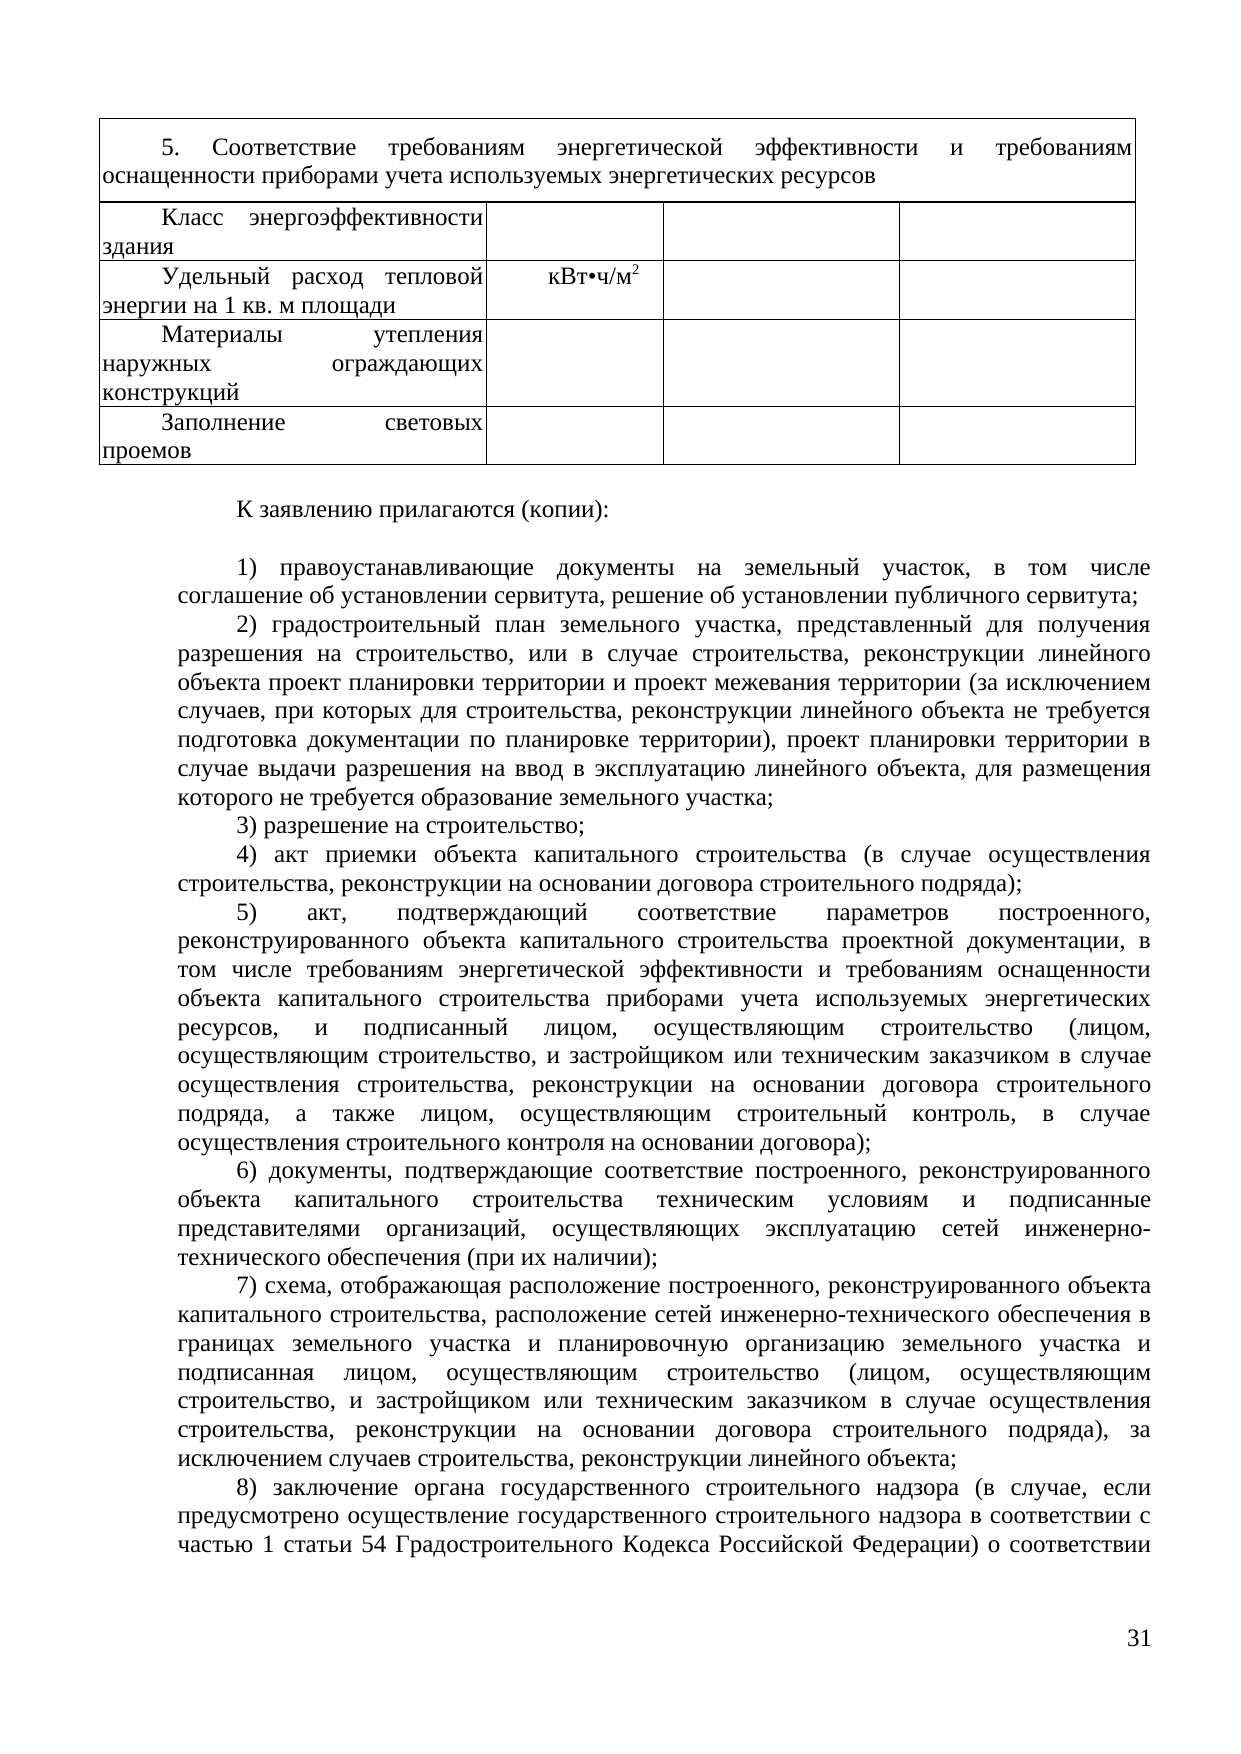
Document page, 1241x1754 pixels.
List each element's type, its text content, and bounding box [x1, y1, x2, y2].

table_cell 5. Соответствие требованиям энергетической эффективности и требованиям оснащенности приборами учета используемых энергетических ресурсов [100, 119, 1135, 201]
text 6) документы, подтверждающие соответствие построенного, реконструированного объекта капитального строительства техническим условиям и подписанные представителями организаций, осуществляющих эксплуатацию сетей инженерно-технического обеспечения (при их наличии); [177, 1155, 1152, 1270]
table_cell Удельный расход тепловой энергии на 1 кв. м площади [100, 261, 486, 318]
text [177, 1472, 1152, 1558]
table_cell Заполнение световых проемов [100, 407, 486, 464]
text 7) схема, отображающая расположение построенного, реконструированного объекта капитального строительства, расположение сетей инженерно-технического обеспечения в границах земельного участка и планировочную организацию земельного участка и подписанная лицом, осуществляющим строительство (лицом, осуществляющим строительство, и застройщиком или техническим заказчиком в случае осуществления строительства, реконструкции на основании договора строительного подряда), за исключением случаев строительства, реконструкции линейного объекта; [177, 1270, 1152, 1472]
text 5) акт, подтверждающий соответствие параметров построенного, реконструированного объекта капитального строительства проектной документации, в том числе требованиям энергетической эффективности и требованиям оснащенности объекта капитального строительства приборами учета используемых энергетических ресурсов, и подписанный лицом, осуществляющим строительство (лицом, осуществляющим строительство, и застройщиком или техническим заказчиком в случае осуществления строительства, реконструкции на основании договора строительного подряда, а также лицом, осуществляющим строительный контроль, в случае осуществления строительного контроля на основании договора); [177, 897, 1152, 1155]
text 3) разрешение на строительство; [177, 810, 1152, 839]
table_cell [487, 320, 663, 406]
table_cell [900, 261, 1135, 318]
table_cell Материалы утепления наружных ограждающих конструкций [100, 320, 486, 406]
table_cell [487, 203, 663, 260]
table_cell [664, 407, 899, 464]
table_cell [900, 407, 1135, 464]
text 1) правоустанавливающие документы на земельный участок, в том числе соглашение об установлении сервитута, решение об установлении публичного сервитута; [177, 552, 1152, 609]
table_cell [664, 203, 899, 260]
table_cell [900, 320, 1135, 406]
table_cell [664, 261, 899, 318]
table_cell [664, 320, 899, 406]
text 4) акт приемки объекта капитального строительства (в случае осуществления строительства, реконструкции на основании договора строительного подряда); [177, 839, 1152, 897]
table_cell Класс энергоэффективности здания [100, 203, 486, 260]
text 2) градостроительный план земельного участка, представленный для получения разрешения на строительство, или в случае строительства, реконструкции линейного объекта проект планировки территории и проект межевания территории (за исключением случаев, при которых для строительства, реконструкции линейного объекта не требуется подготовка документации по планировке территории), проект планировки территории в случае выдачи разрешения на ввод в эксплуатацию линейного объекта, для размещения которого не требуется образование земельного участка; [177, 609, 1152, 810]
table_cell кВт•ч/м2 [487, 261, 663, 318]
table_cell [900, 203, 1135, 260]
text К заявлению прилагаются (копии): [177, 494, 1152, 523]
table_cell [487, 407, 663, 464]
